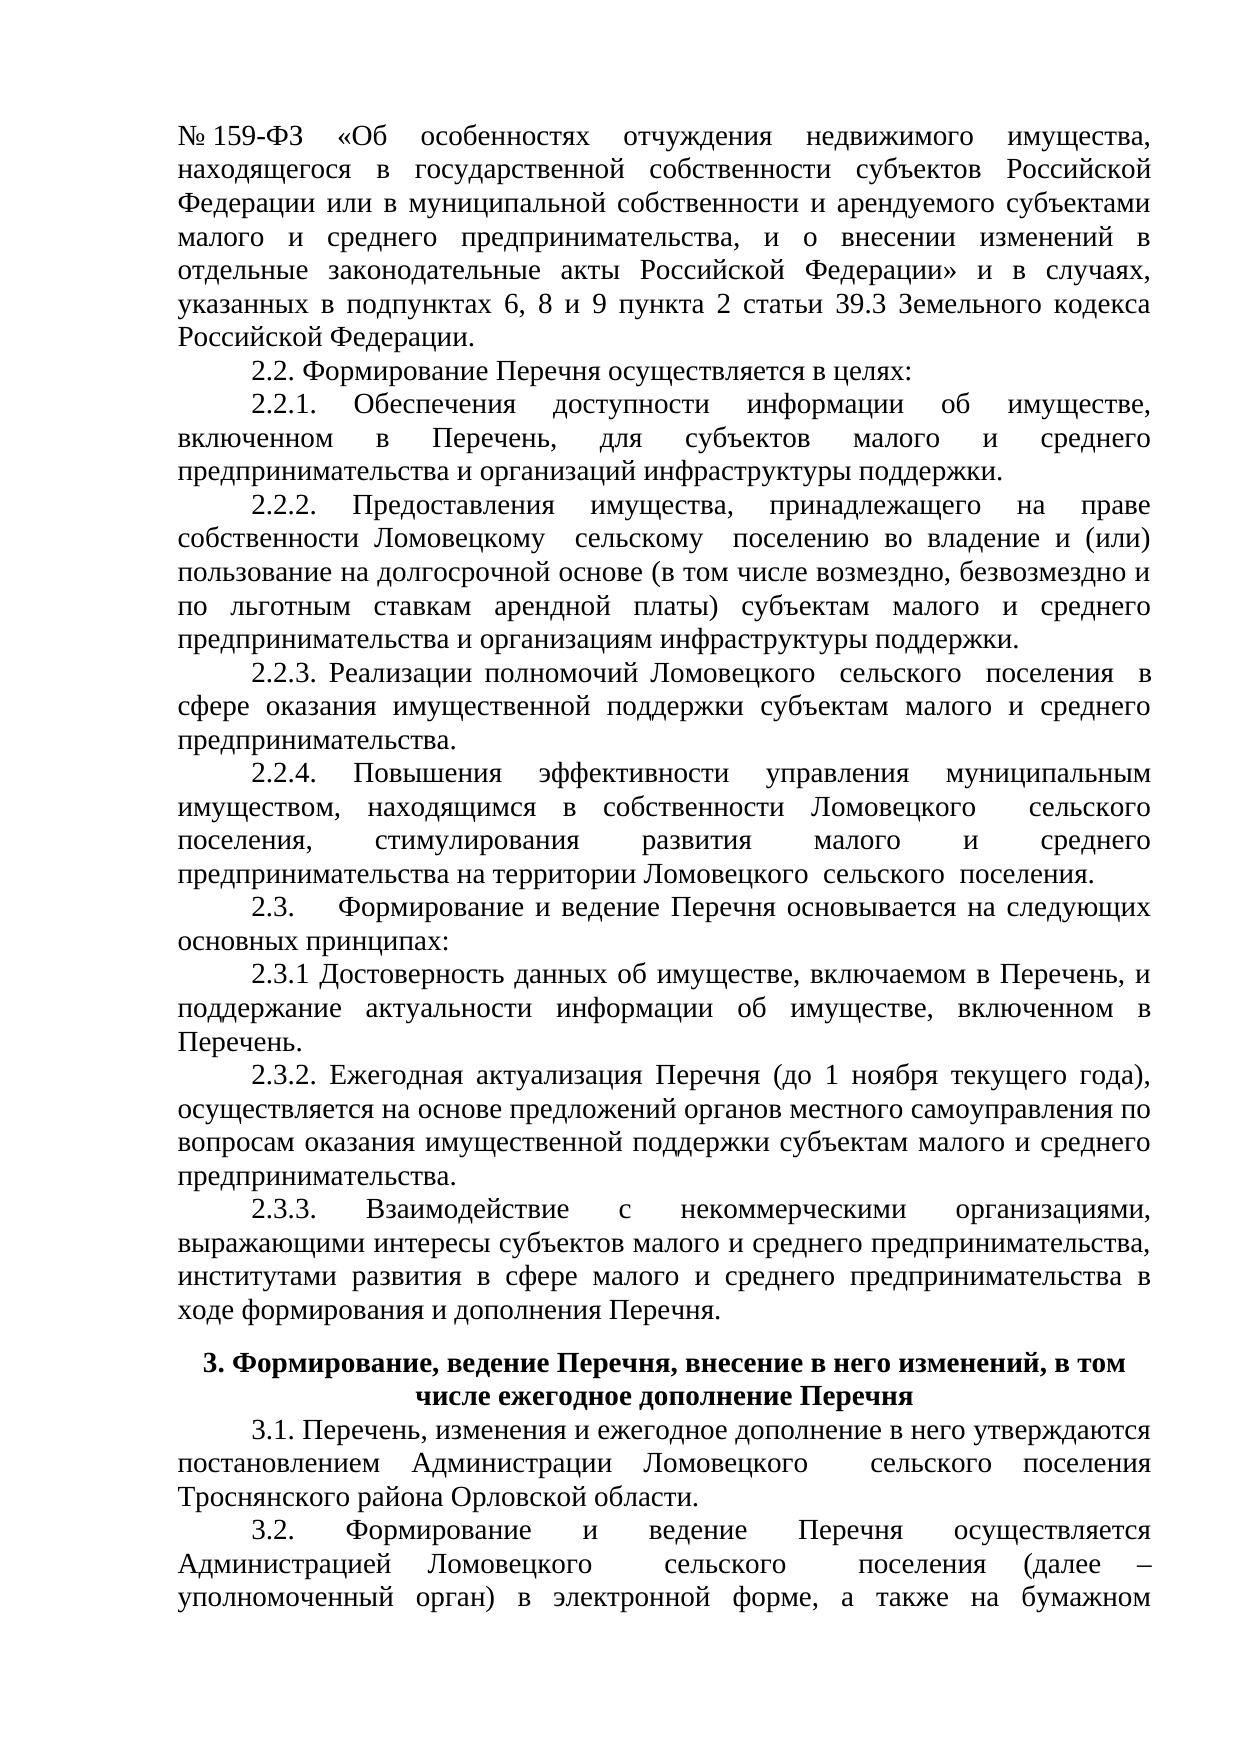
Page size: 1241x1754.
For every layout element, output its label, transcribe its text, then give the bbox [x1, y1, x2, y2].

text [177, 1512, 1152, 1613]
text 2.3.1 Достоверность данных об имуществе, включаемом в Перечень, и поддержание актуальности информации об имуществе, включенном в Перечень. [177, 957, 1152, 1057]
text 3. Формирование, ведение Перечня, внесение в него изменений, в том числе ежегодное дополнение Перечня [177, 1345, 1152, 1412]
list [177, 118, 1152, 353]
text 2.3.3. Взаимодействие с некоммерческими организациями, выражающими интересы субъектов малого и среднего предпринимательства, институтами развития в сфере малого и среднего предпринимательства в ходе формирования и дополнения Перечня. [177, 1191, 1152, 1326]
text 2.2.3. Реализации полномочий Ломовецкого сельского поселения в сфере оказания имущественной поддержки субъектам малого и среднего предпринимательства. [177, 655, 1152, 755]
text 2.2. Формирование Перечня осуществляется в целях: [177, 353, 1152, 386]
text 2.3. Формирование и ведение Перечня основывается на следующих основных принципах: [177, 889, 1152, 957]
text 2.3.2. Ежегодная актуализация Перечня (до 1 ноября текущего года), осуществляется на основе предложений органов местного самоуправления по вопросам оказания имущественной поддержки субъектам малого и среднего предпринимательства. [177, 1057, 1152, 1191]
text 2.2.2. Предоставления имущества, принадлежащего на праве собственности Ломовецкому сельскому поселению во владение и (или) пользование на долгосрочной основе (в том числе возмездно, безвозмездно и по льготным ставкам арендной платы) субъектам малого и среднего предпринимательства и организациям инфраструктуры поддержки. [177, 487, 1152, 655]
text 2.2.4. Повышения эффективности управления муниципальным имуществом, находящимся в собственности Ломовецкого сельского поселения, стимулирования развития малого и среднего предпринимательства на территории Ломовецкого сельского поселения. [177, 755, 1152, 889]
text 3.1. Перечень, изменения и ежегодное дополнение в него утверждаются постановлением Администрации Ломовецкого сельского поселения Троснянского района Орловской области. [177, 1412, 1152, 1512]
text 2.2.1. Обеспечения доступности информации об имуществе, включенном в Перечень, для субъектов малого и среднего предпринимательства и организаций инфраструктуры поддержки. [177, 386, 1152, 487]
